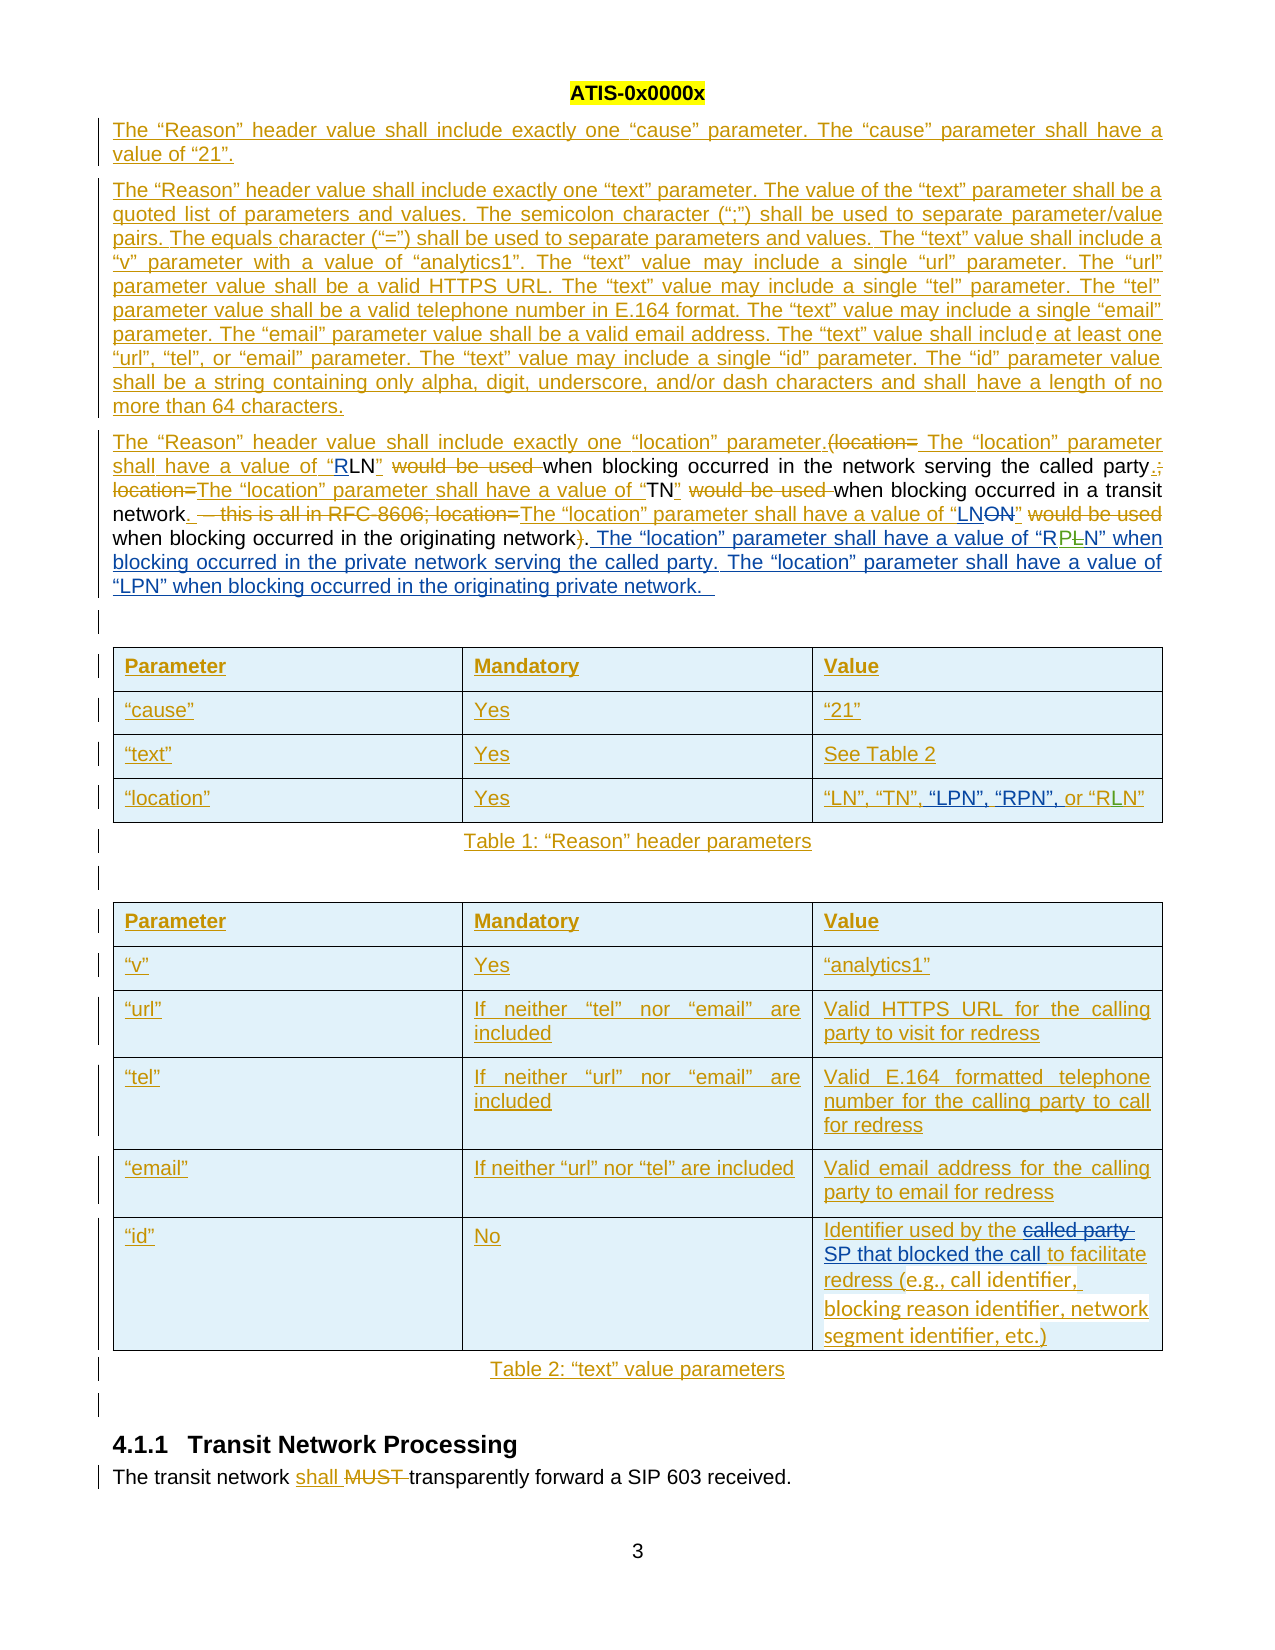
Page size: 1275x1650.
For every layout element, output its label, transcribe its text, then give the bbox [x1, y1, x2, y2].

text The transit network transparently forward a SIP 603 received. [112, 1465, 1162, 1489]
text LN when blocking occurred in the network serving the called party TN when blocking occurred in a transit network when blocking occurred in the originating network. [112, 430, 1162, 598]
subtitle Transit Network Processing [112, 1430, 1162, 1459]
